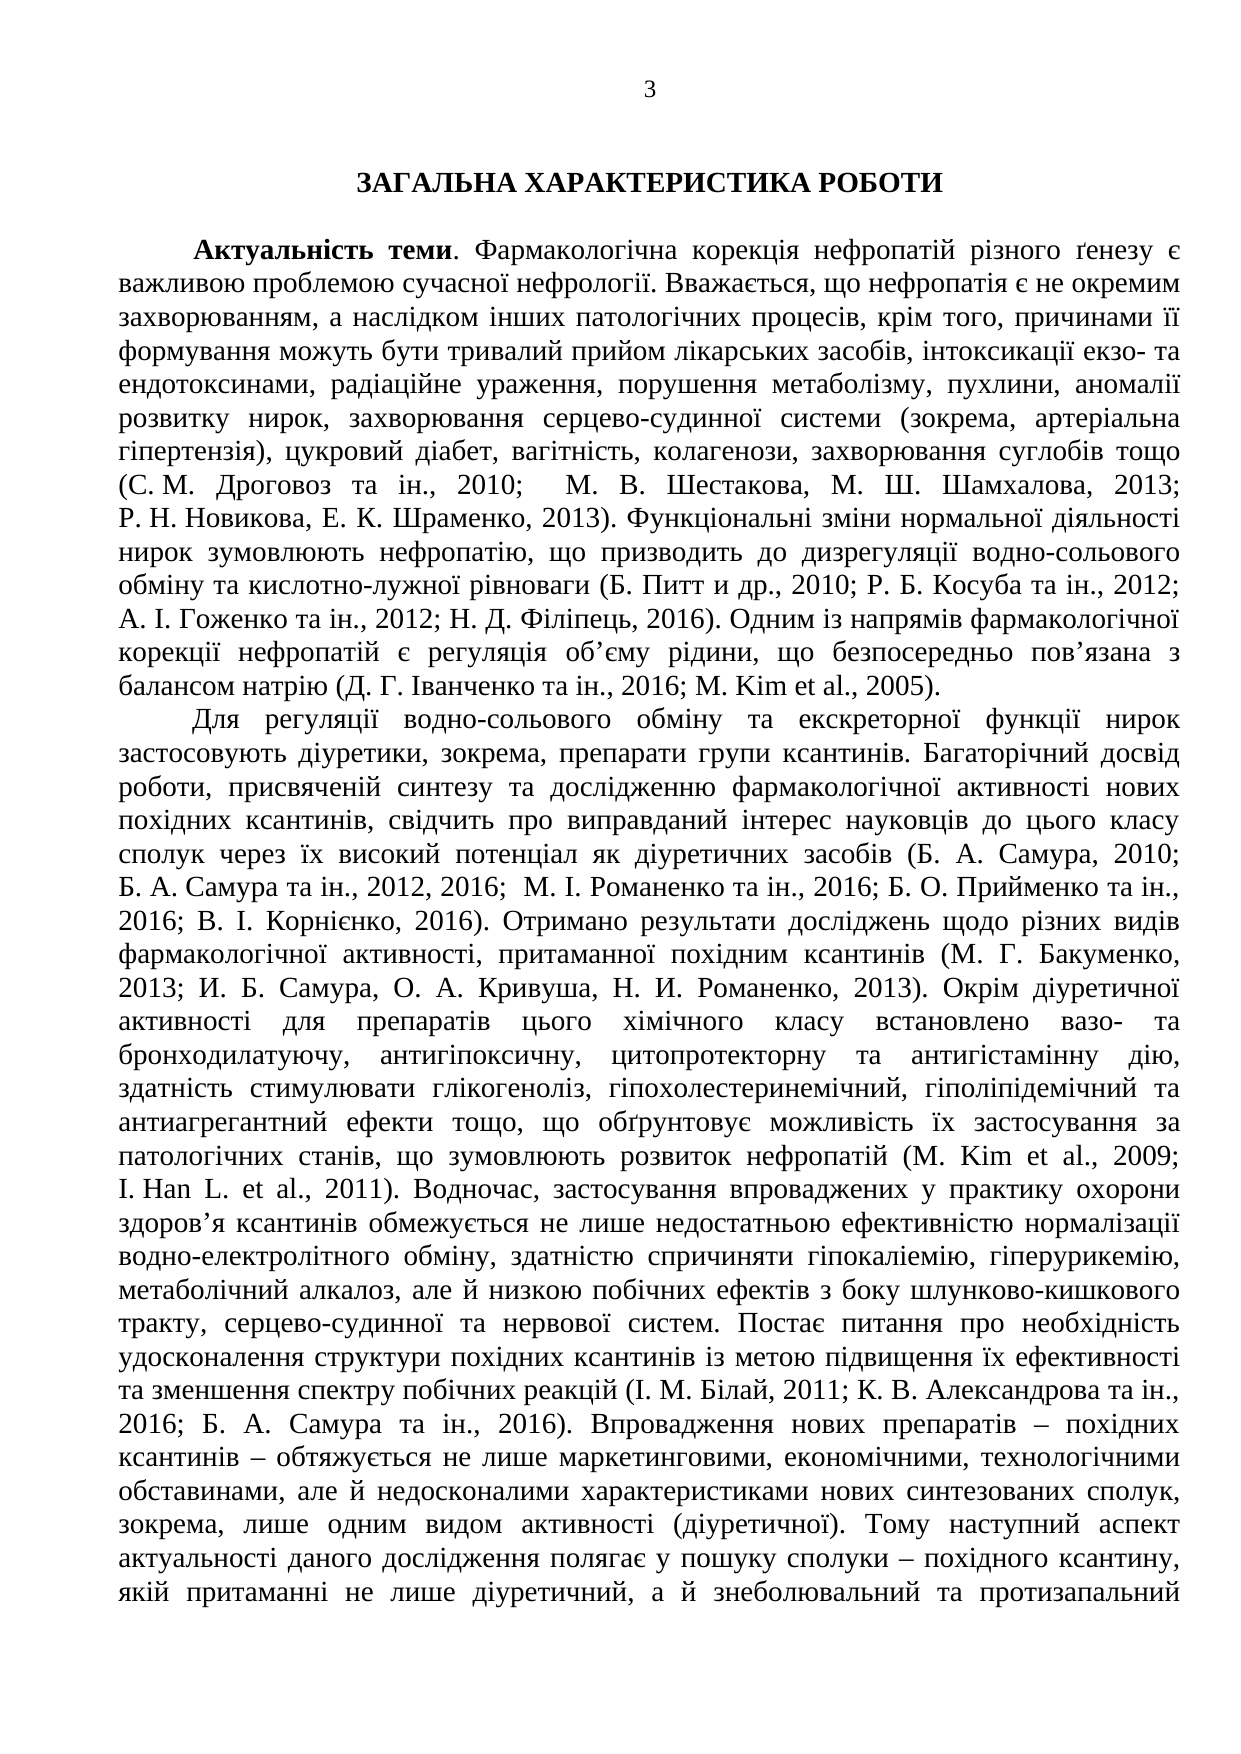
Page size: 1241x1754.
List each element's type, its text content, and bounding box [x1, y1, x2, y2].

text ЗАГАЛЬНА ХАРАКТЕРИСТИКА РОБОТИ [118, 165, 1181, 198]
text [118, 702, 1181, 1607]
text Актуальність теми. Фармакологічна корекція нефропатій різного ґенезу є важливою проблемою сучасної нефрології. Вважається, що нефропатія є не окремим захворюванням, а наслідком інших патологічних процесів, крім того, причинами її формування можуть бути тривалий прийом лікарських засобів, інтоксикації екзо- та ендотоксинами, радіаційне ураження, порушення метаболізму, пухлини, аномалії розвитку нирок, захворювання серцево-судинної системи (зокрема, артеріальна гіпертензія), цукровий діабет, вагітність, колагенози, захворювання суглобів тощо (С. М. Дроговоз та ін., 2010; М. В. Шестакова, М. Ш. Шамхалова, 2013; Р. Н. Новикова, Е. К. Шраменко, 2013). Функціональні зміни нормальної діяльності нирок зумовлюють нефропатію, що призводить до дизрегуляції водно-сольового обміну та кислотно-лужної рівноваги (Б. Питт и др., 2010; Р. Б. Косуба та ін., 2012; А. І. Гоженко та ін., 2012; Н. Д. Філіпець, 2016). Одним із напрямів фармакологічної корекції нефропатій є регуляція об’єму рідини, що безпосередньо пов’язана з балансом натрію (Д. Г. Іванченко та ін., 2016; M. Kim et al., 2005). [118, 232, 1181, 702]
